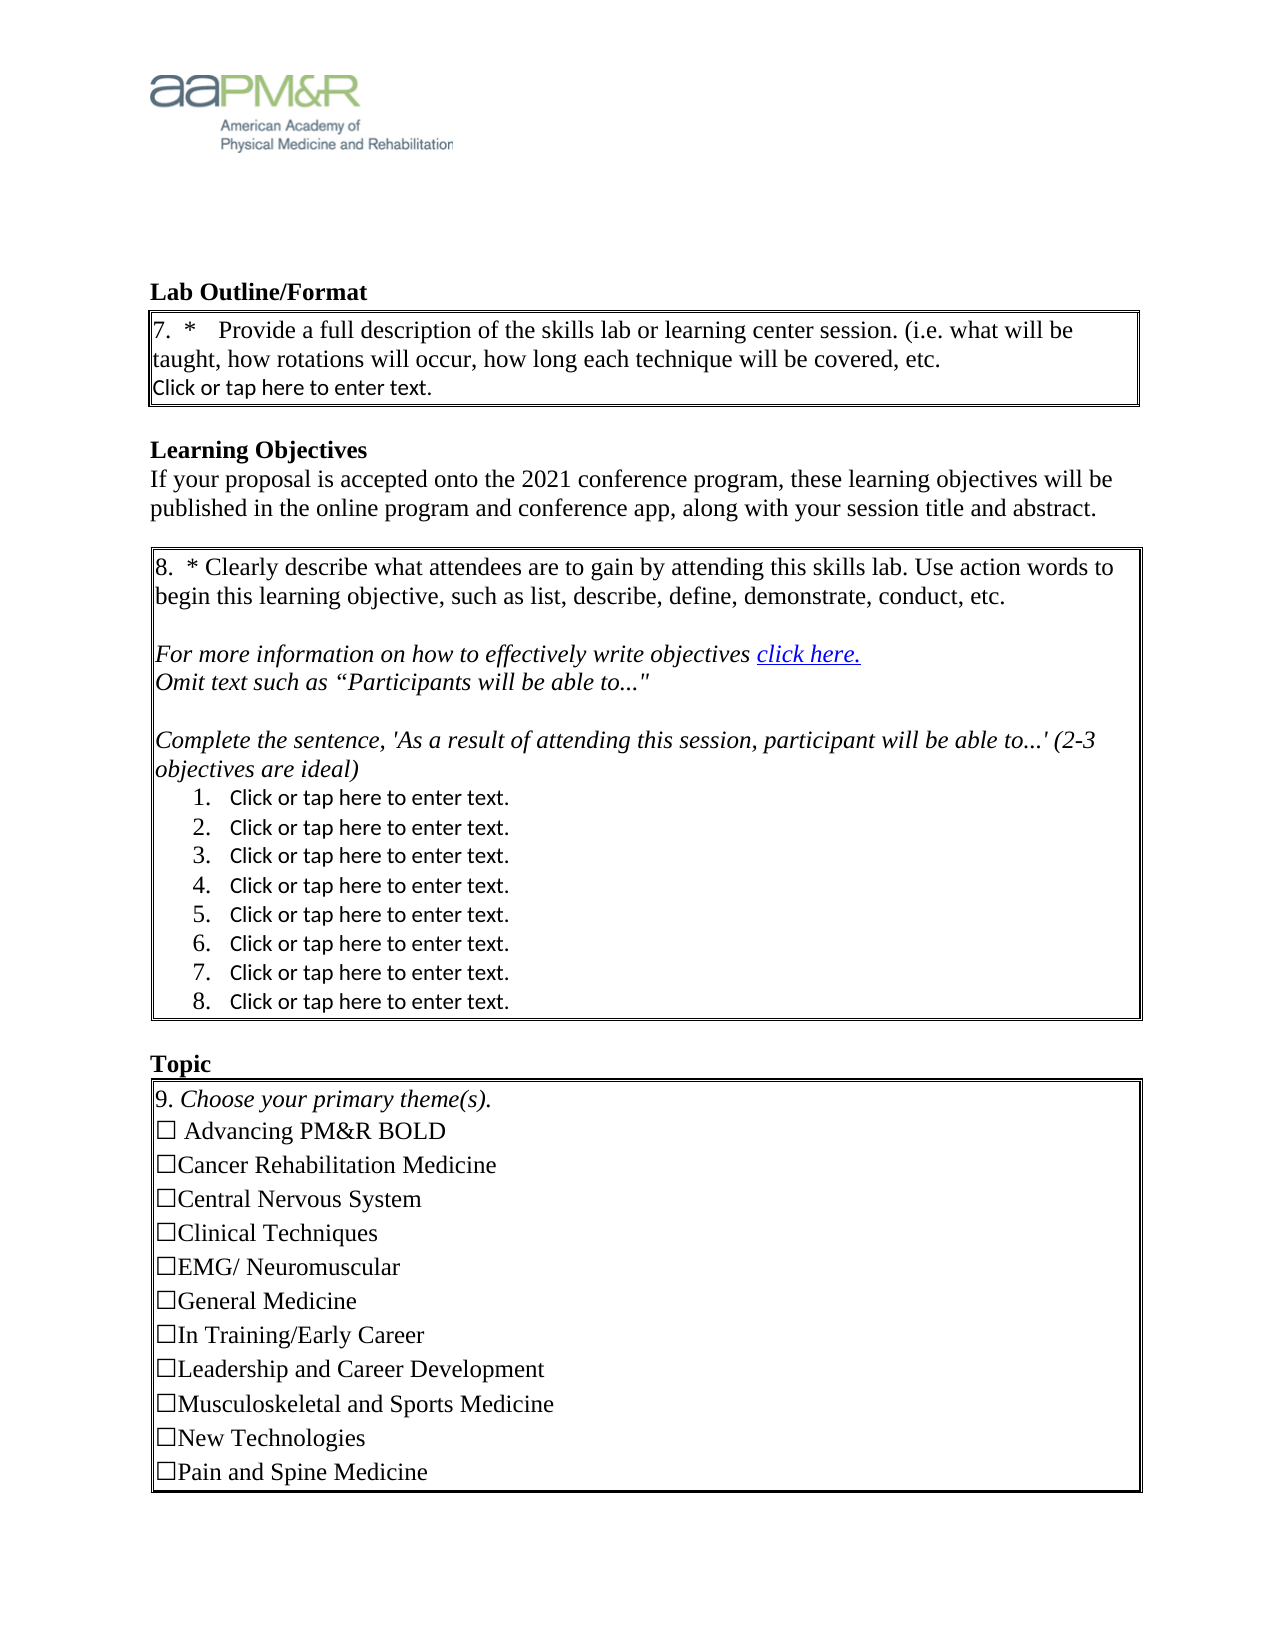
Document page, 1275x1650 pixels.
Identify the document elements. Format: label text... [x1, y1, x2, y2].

text Learning Objectives [150, 436, 1125, 464]
table_header 8. * Clearly describe what attendees are to gain by attending this skills lab. Use action words to begin this learning objective, such as list, describe, define, demonstrate, conduct, etc. For more information on how to effectively write objectives click here. Omit text such as “Participants will be able to..." Complete the sentence, 'As a result of attending this session, participant will be able to...' (2-3 objectives are ideal) [154, 550, 1139, 1017]
text Topic [150, 1049, 1125, 1078]
table_header 7. * Provide a full description of the skills lab or learning center session. (i.e. what will be taught, how rotations will occur, how long each technique will be covered, etc. [152, 313, 1137, 403]
text If your proposal is accepted onto the 2021 conference program, these learning objectives will be published in the online program and conference app, along with your session title and abstract. [150, 464, 1125, 522]
text Lab Outline/Format [150, 277, 1125, 306]
picture [150, 75, 453, 153]
